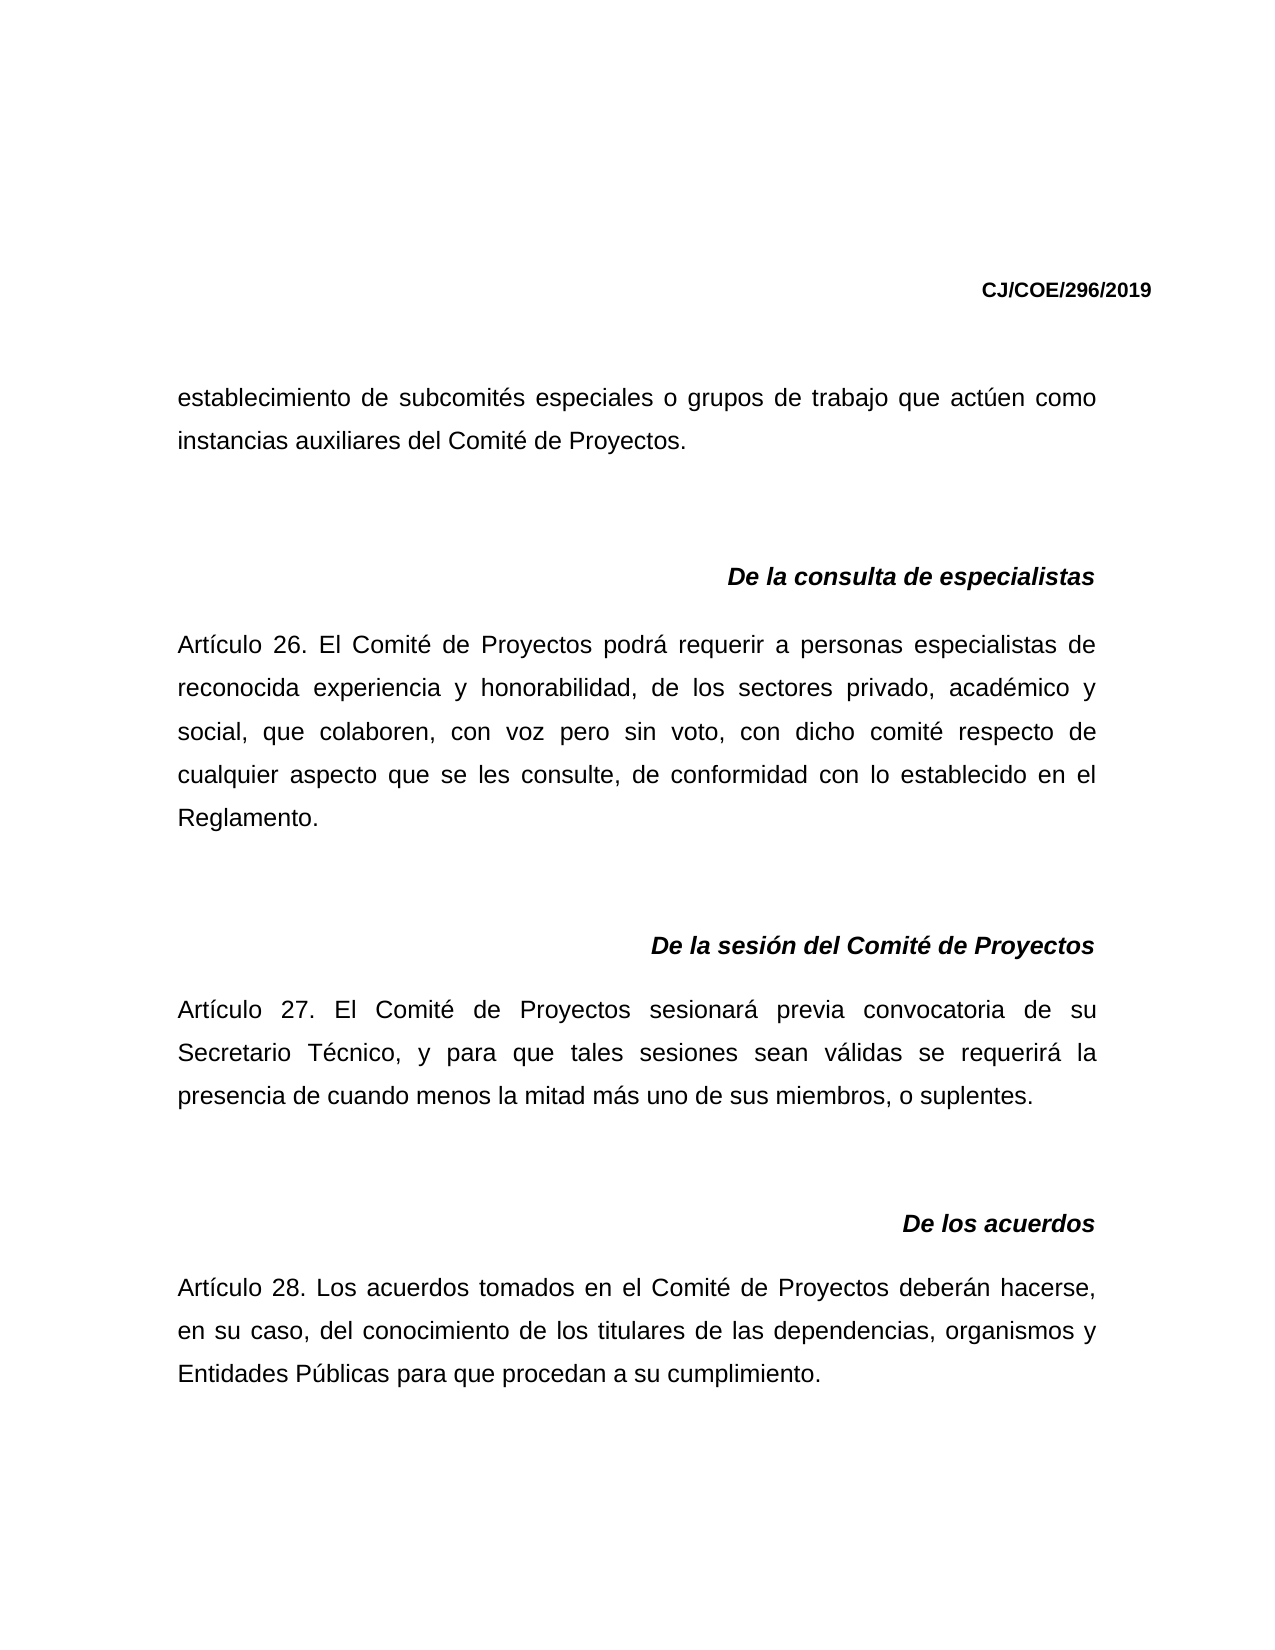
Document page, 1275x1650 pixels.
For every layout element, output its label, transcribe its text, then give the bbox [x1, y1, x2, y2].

text De la consulta de especialistas [177, 562, 1098, 591]
text Artículo 28. Los acuerdos tomados en el Comité de Proyectos deberán hacerse, en su caso, del conocimiento de los titulares de las dependencias, organismos y Entidades Públicas para que procedan a su cumplimiento. [177, 1273, 1098, 1388]
text De la sesión del Comité de Proyectos [177, 931, 1098, 959]
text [177, 383, 1098, 454]
text Artículo 27. El Comité de Proyectos sesionará previa convocatoria de su Secretario Técnico, y para que tales sesiones sean válidas se requerirá la presencia de cuando menos la mitad más uno de sus miembros, o suplentes. [177, 994, 1098, 1109]
text Artículo 26. El Comité de Proyectos podrá requerir a personas especialistas de reconocida experiencia y honorabilidad, de los sectores privado, académico y social, que colaboren, con voz pero sin voto, con dicho comité respecto de cualquier aspecto que se les consulte, de conformidad con lo establecido en el Reglamento. [177, 630, 1098, 831]
text De los acuerdos [177, 1209, 1098, 1237]
